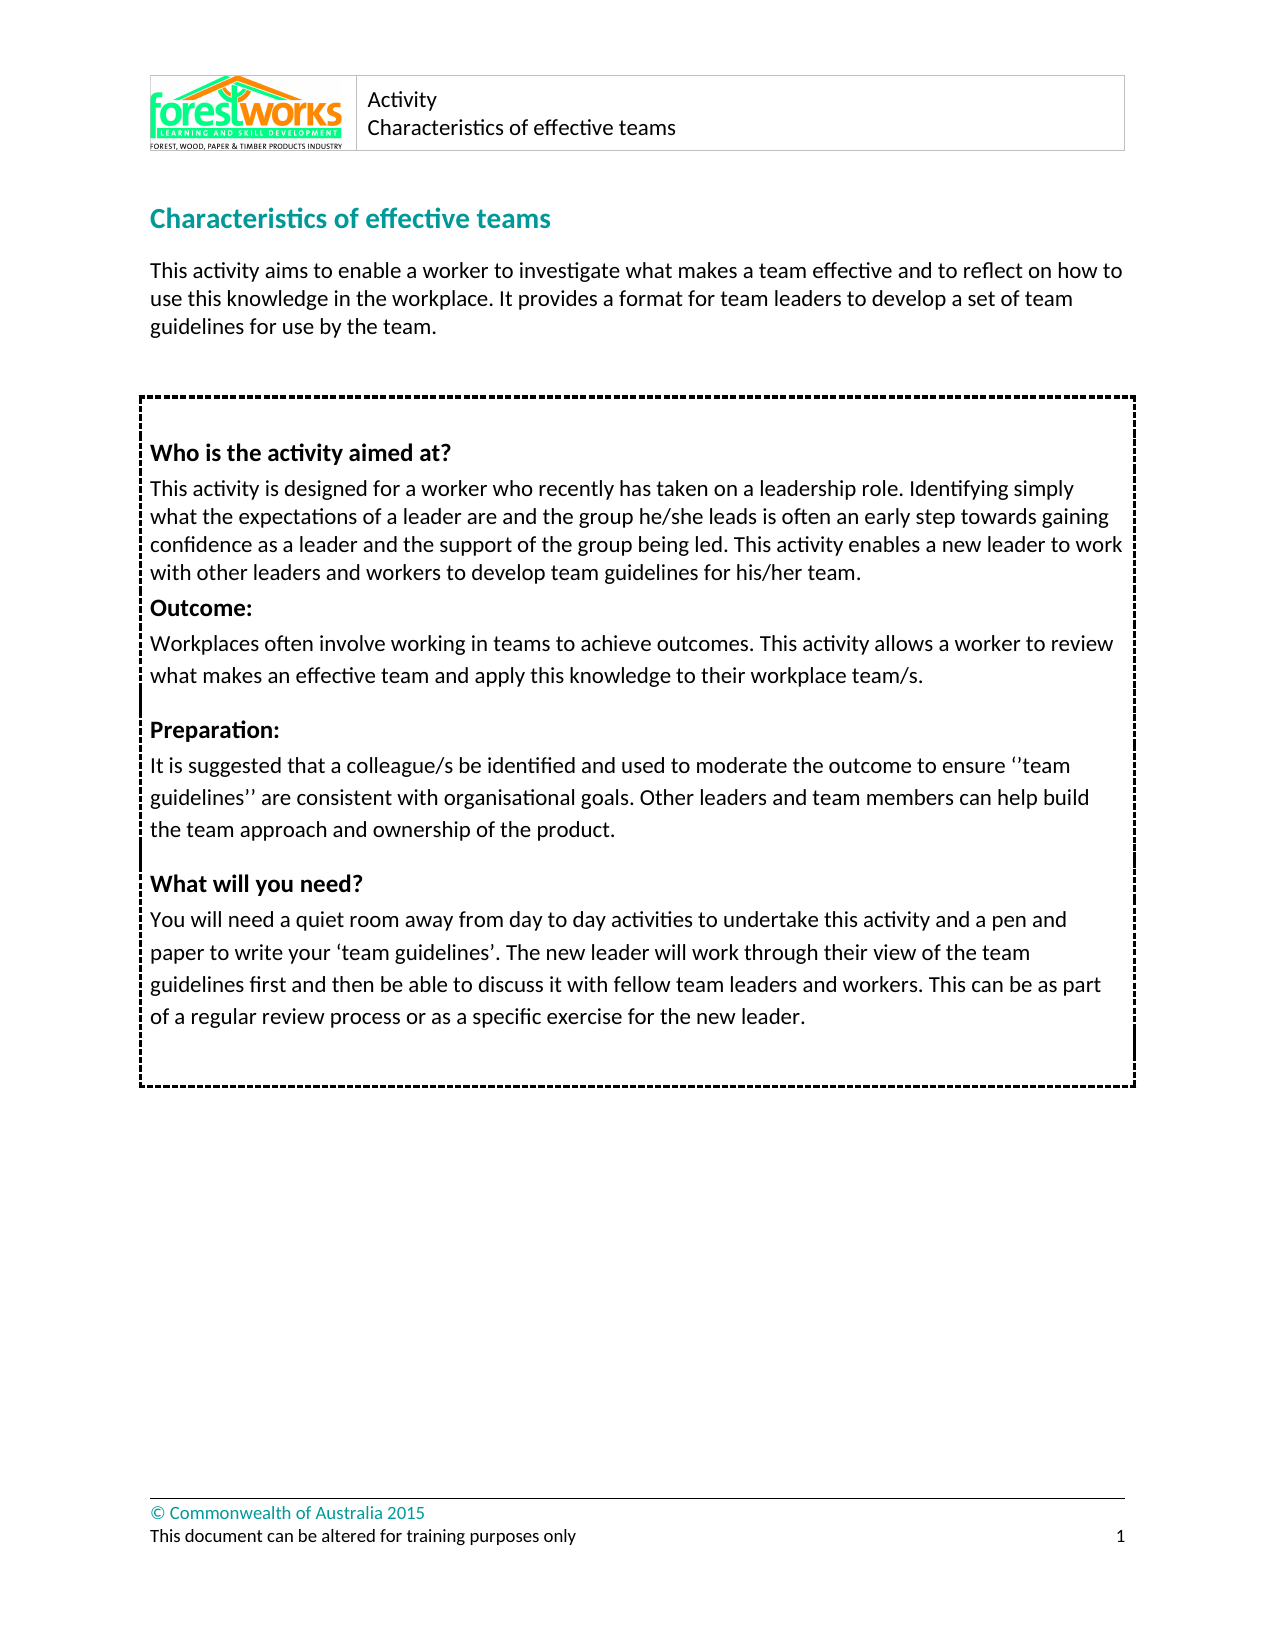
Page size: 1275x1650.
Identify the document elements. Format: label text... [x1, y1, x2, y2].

text This activity is designed for a worker who recently has taken on a leadership role. Identifying simply what the expectations of a leader are and the group he/she leads is often an early step towards gaining confidence as a leader and the support of the group being led. This activity enables a new leader to work with other leaders and workers to develop team guidelines for his/her team. [138, 469, 1136, 586]
text Workplaces often involve working in teams to achieve outcomes. This activity allows a worker to review what makes an effective team and apply this knowledge to their workplace team/s. [138, 624, 1136, 689]
text What will you need? [138, 863, 1136, 899]
text This activity aims to enable a worker to investigate what makes a team effective and to reflect on how to use this knowledge in the workplace. It provides a format for team leaders to develop a set of team guidelines for use by the team. [150, 256, 1125, 340]
text Outcome: [138, 587, 1136, 623]
text Who is the activity aimed at? [138, 432, 1136, 468]
text Preparation: [138, 709, 1136, 745]
text Characteristics of effective teams [150, 200, 1125, 235]
text It is suggested that a colleague/s be identified and used to moderate the outcome to ensure ‘’team guidelines’’ are consistent with organisational goals. Other leaders and team members can help build the team approach and ownership of the product. [138, 746, 1136, 844]
text You will need a quiet room away from day to day activities to undertake this activity and a pen and paper to write your ‘team guidelines’. The new leader will work through their view of the team guidelines first and then be able to discuss it with fellow team leaders and workers. This can be as part of a regular review process or as a specific exercise for the new leader. [138, 900, 1136, 1030]
picture [150, 76, 342, 150]
